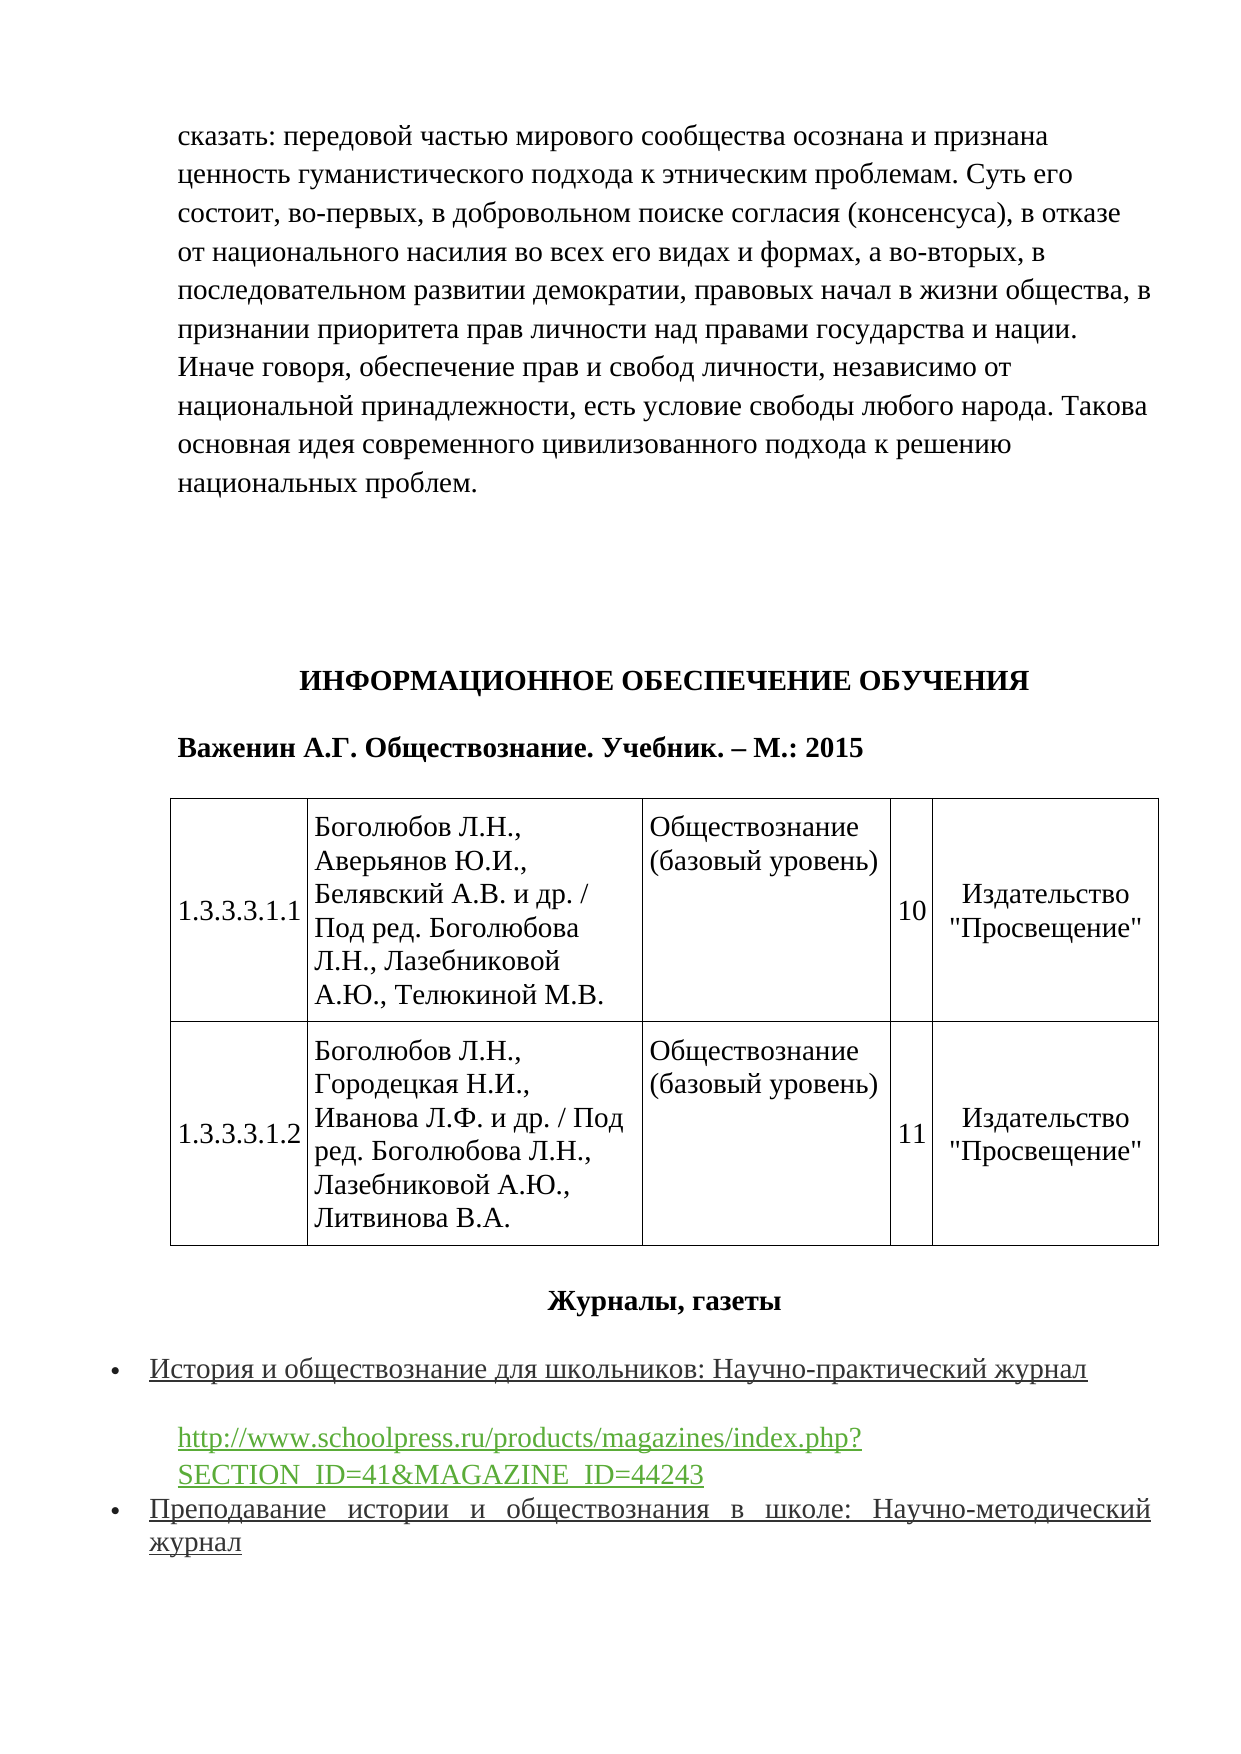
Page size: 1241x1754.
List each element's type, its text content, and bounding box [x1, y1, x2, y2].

list Преподавание истории и обществознания в школе: Научно-методический журнал [112, 1491, 1152, 1558]
table_cell 11 [891, 1022, 932, 1244]
list История и обществознание для школьников: Научно-практический журнал [112, 1351, 1152, 1385]
text ИНФОРМАЦИОННОЕ ОБЕСПЕЧЕНИЕ ОБУЧЕНИЯ [177, 663, 1152, 697]
text http://www.schoolpress.ru/products/magazines/index.php?SECTION_ID=41&MAGAZINE_ID=44243 [177, 1416, 1152, 1491]
table_header 10 [891, 799, 932, 1021]
table_cell Обществознание (базовый уровень) [643, 1022, 890, 1244]
table_header Боголюбов Л.Н., Аверьянов Ю.И., Белявский А.В. и др. / Под ред. Боголюбова Л.Н., Лазебниковой А.Ю., Телюкиной М.В. [308, 799, 642, 1021]
text Важенин А.Г. Обществознание. Учебник. – М.: 2015 [177, 730, 1152, 764]
text Журналы, газеты [177, 1279, 1152, 1318]
table_cell Боголюбов Л.Н., Городецкая Н.И., Иванова Л.Ф. и др. / Под ред. Боголюбова Л.Н., Лазебниковой А.Ю., Литвинова В.А. [308, 1022, 642, 1244]
table_header Обществознание (базовый уровень) [643, 799, 890, 1021]
table_header Издательство "Просвещение" [933, 799, 1158, 1021]
table_header 1.3.3.3.1.1 [171, 799, 307, 1021]
table_cell Издательство "Просвещение" [933, 1022, 1158, 1244]
table_cell 1.3.3.3.1.2 [171, 1022, 307, 1244]
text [177, 118, 1152, 498]
